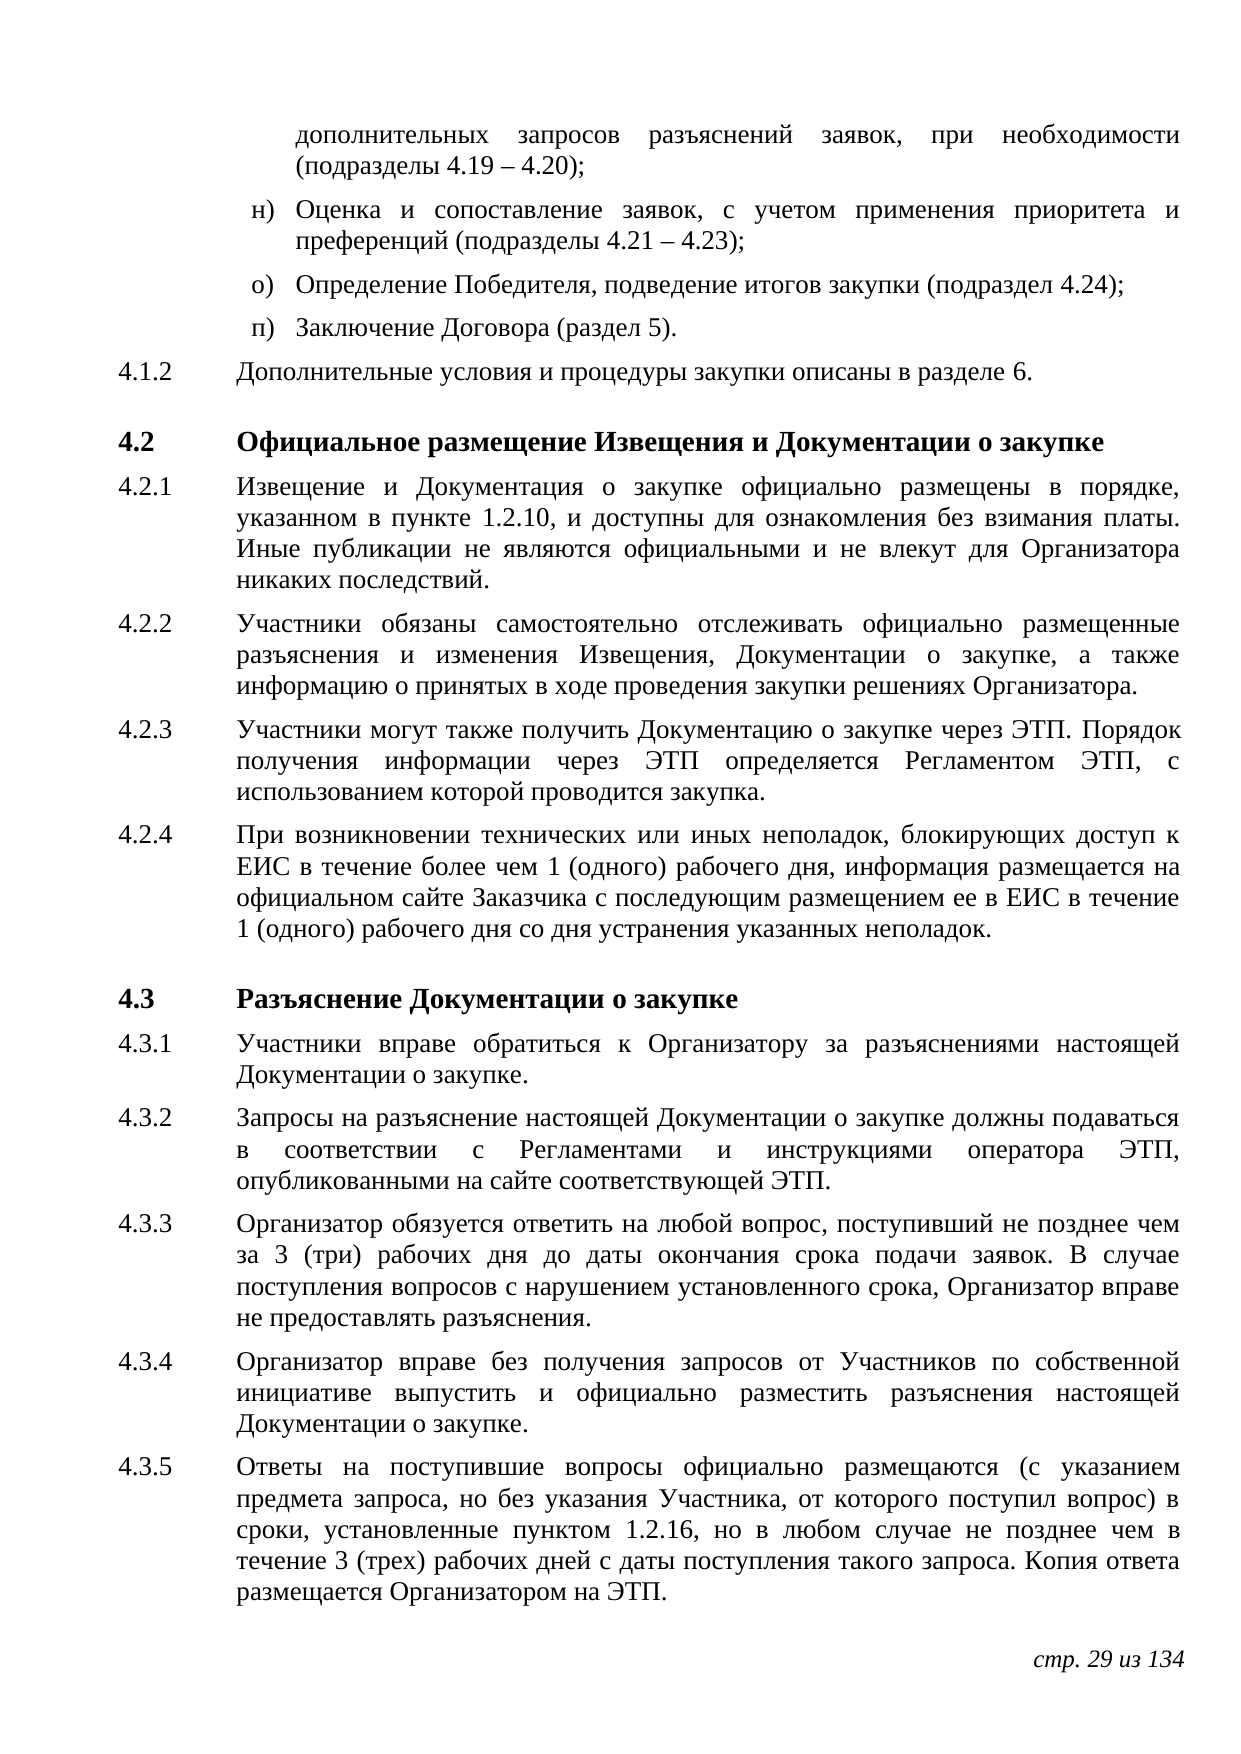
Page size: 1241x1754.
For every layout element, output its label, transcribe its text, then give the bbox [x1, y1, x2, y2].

text Участники могут также получить Документацию о закупке через ЭТП. Порядок получения информации через ЭТП определяется Регламентом ЭТП, с использованием которой проводится закупка. [118, 713, 1181, 806]
text Дополнительные условия и процедуры закупки описаны в разделе 6. [118, 355, 1181, 386]
subtitle Разъяснение Документации о закупке [118, 981, 1181, 1014]
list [251, 118, 1181, 180]
text Участники вправе обратиться к Организатору за разъяснениями настоящей Документации о закупке. [118, 1027, 1181, 1089]
list Заключение Договора (раздел 5). [251, 311, 1181, 342]
text Запросы на разъяснение настоящей Документации о закупке должны подаваться в соответствии с Регламентами и инструкциями оператора ЭТП, опубликованными на сайте соответствующей ЭТП. [118, 1102, 1181, 1195]
text Участники обязаны самостоятельно отслеживать официально размещенные разъяснения и изменения Извещения, Документации о закупке, а также информацию о принятых в ходе проведения закупки решениях Организатора. [118, 607, 1181, 700]
text Ответы на поступившие вопросы официально размещаются (с указанием предмета запроса, но без указания Участника, от которого поступил вопрос) в сроки, установленные пунктом 1.2.16, но в любом случае не позднее чем в течение 3 (трех) рабочих дней с даты поступления такого запроса. Копия ответа размещается Организатором на ЭТП. [118, 1451, 1181, 1606]
text Извещение и Документация о закупке официально размещены в порядке, указанном в пункте 1.2.10, и доступны для ознакомления без взимания платы. Иные публикации не являются официальными и не влекут для Организатора никаких последствий. [118, 470, 1181, 594]
list Оценка и сопоставление заявок, с учетом применения приоритета и преференций (подразделы 4.21 – 4.23); [251, 193, 1181, 255]
subtitle Официальное размещение Извещения и Документации о закупке [118, 424, 1181, 457]
text Организатор вправе без получения запросов от Участников по собственной инициативе выпустить и официально разместить разъяснения настоящей Документации о закупке. [118, 1344, 1181, 1438]
text При возникновении технических или иных неполадок, блокирующих доступ к ЕИС в течение более чем 1 (одного) рабочего дня, информация размещается на официальном сайте Заказчика с последующим размещением ее в ЕИС в течение 1 (одного) рабочего дня со дня устранения указанных неполадок. [118, 819, 1181, 943]
list Определение Победителя, подведение итогов закупки (подраздел 4.24); [251, 268, 1181, 299]
text Организатор обязуется ответить на любой вопрос, поступивший не позднее чем за 3 (три) рабочих дня до даты окончания срока подачи заявок. В случае поступления вопросов с нарушением установленного срока, Организатор вправе не предоставлять разъяснения. [118, 1207, 1181, 1332]
